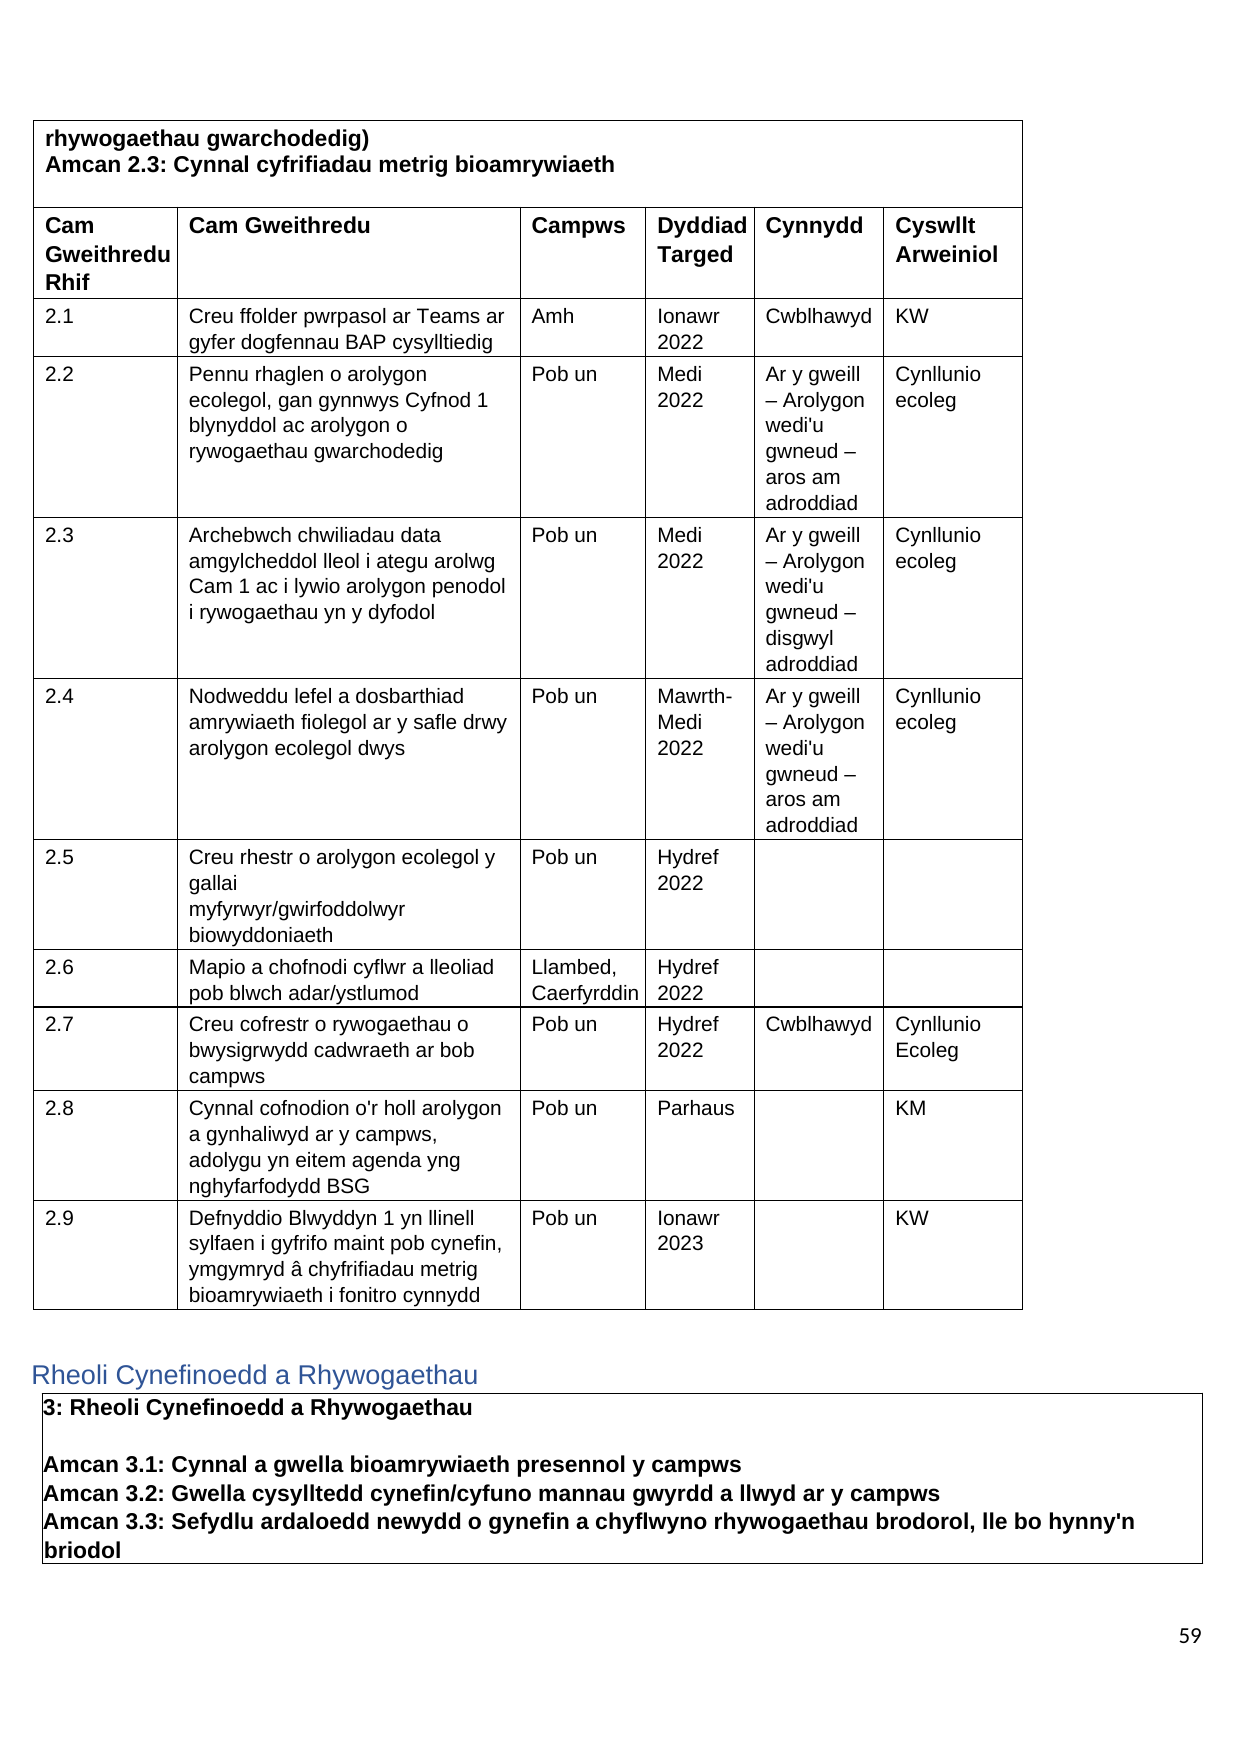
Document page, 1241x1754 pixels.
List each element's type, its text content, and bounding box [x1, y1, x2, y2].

table_cell Pob un [521, 1201, 645, 1309]
table_cell Ar y gweill – Arolygon wedi'u gwneud – aros am adroddiad [755, 679, 883, 839]
table_cell Creu ffolder pwrpasol ar Teams ar gyfer dogfennau BAP cysylltiedig [178, 299, 520, 356]
table_cell 2.7 [34, 1008, 177, 1090]
table_cell 2.4 [34, 679, 177, 839]
table_cell Cwblhawyd [755, 1008, 883, 1090]
table_cell Defnyddio Blwyddyn 1 yn llinell sylfaen i gyfrifo maint pob cynefin, ymgymryd â chyfrifiadau metrig bioamrywiaeth i fonitro cynnydd [178, 1201, 520, 1309]
table_cell KW [884, 1201, 1022, 1309]
table_cell Ar y gweill – Arolygon wedi'u gwneud – disgwyl adroddiad [755, 518, 883, 678]
table_cell Nodweddu lefel a dosbarthiad amrywiaeth fiolegol ar y safle drwy arolygon ecolegol dwys [178, 679, 520, 839]
table_cell Cam Gweithredu Rhif [34, 208, 177, 298]
table_cell 2.6 [34, 950, 177, 1006]
table_cell [884, 950, 1022, 1006]
table_cell Pob un [521, 1091, 645, 1199]
table_cell Ionawr 2023 [646, 1201, 754, 1309]
table_cell 2.2 [34, 357, 177, 517]
table_cell 2.1 [34, 299, 177, 356]
table_cell Llambed, Caerfyrddin [521, 950, 645, 1006]
subtitle Rheoli Cynefinoedd a Rhywogaethau [31, 1359, 1202, 1390]
table_cell Parhaus [646, 1091, 754, 1199]
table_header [34, 121, 1022, 207]
table_cell Campws [521, 208, 645, 298]
table_cell KW [884, 299, 1022, 356]
table_cell Cynnydd [755, 208, 883, 298]
table_cell Pob un [521, 840, 645, 948]
table_cell Cam Gweithredu [178, 208, 520, 298]
table_cell Cynllunio ecoleg [884, 679, 1022, 839]
table_cell 2.5 [34, 840, 177, 948]
table_cell Cynllunio ecoleg [884, 518, 1022, 678]
table_cell Hydref 2022 [646, 950, 754, 1006]
table_cell Hydref 2022 [646, 1008, 754, 1090]
table_cell [755, 950, 883, 1006]
table_cell Pob un [521, 1008, 645, 1090]
table_cell Cynllunio Ecoleg [884, 1008, 1022, 1090]
table_cell Cynnal cofnodion o'r holl arolygon a gynhaliwyd ar y campws, adolygu yn eitem agenda yng nghyfarfodydd BSG [178, 1091, 520, 1199]
table_cell Creu cofrestr o rywogaethau o bwysigrwydd cadwraeth ar bob campws [178, 1008, 520, 1090]
table_cell Cyswllt Arweiniol [884, 208, 1022, 298]
table_cell Cynllunio ecoleg [884, 357, 1022, 517]
table_cell Pob un [521, 357, 645, 517]
table_cell Ar y gweill – Arolygon wedi'u gwneud – aros am adroddiad [755, 357, 883, 517]
text Amcan 3.1: Cynnal a gwella bioamrywiaeth presennol y campws [43, 1450, 1202, 1477]
text Amcan 3.2: Gwella cysylltedd cynefin/cyfuno mannau gwyrdd a llwyd ar y campws [43, 1478, 1202, 1506]
table_cell [755, 840, 883, 948]
table_cell 2.8 [34, 1091, 177, 1199]
table_cell 2.3 [34, 518, 177, 678]
table_cell Mapio a chofnodi cyflwr a lleoliad pob blwch adar/ystlumod [178, 950, 520, 1006]
table_cell Ionawr 2022 [646, 299, 754, 356]
table_cell Mawrth-Medi 2022 [646, 679, 754, 839]
table_cell Creu rhestr o arolygon ecolegol y gallai myfyrwyr/gwirfoddolwyr biowyddoniaeth [178, 840, 520, 948]
table_cell 2.9 [34, 1201, 177, 1309]
table_cell Pennu rhaglen o arolygon ecolegol, gan gynnwys Cyfnod 1 blynyddol ac arolygon o rywogaethau gwarchodedig [178, 357, 520, 517]
table_cell Hydref 2022 [646, 840, 754, 948]
table_cell Pob un [521, 679, 645, 839]
table_cell [884, 840, 1022, 948]
table_cell Cwblhawyd [755, 299, 883, 356]
text 3: Rheoli Cynefinoedd a Rhywogaethau [43, 1394, 1202, 1420]
table_cell Archebwch chwiliadau data amgylcheddol lleol i ategu arolwg Cam 1 ac i lywio arolygon penodol i rywogaethau yn y dyfodol [178, 518, 520, 678]
table_cell [755, 1201, 883, 1309]
text Amcan 3.3: Sefydlu ardaloedd newydd o gynefin a chyflwyno rhywogaethau brodorol, lle bo hynny'n briodol [43, 1507, 1202, 1563]
table_cell Medi 2022 [646, 518, 754, 678]
table_cell Dyddiad Targed [646, 208, 754, 298]
table_cell Medi 2022 [646, 357, 754, 517]
table_cell Pob un [521, 518, 645, 678]
table_cell KM [884, 1091, 1022, 1199]
table_cell Amh [521, 299, 645, 356]
table_cell [755, 1091, 883, 1199]
